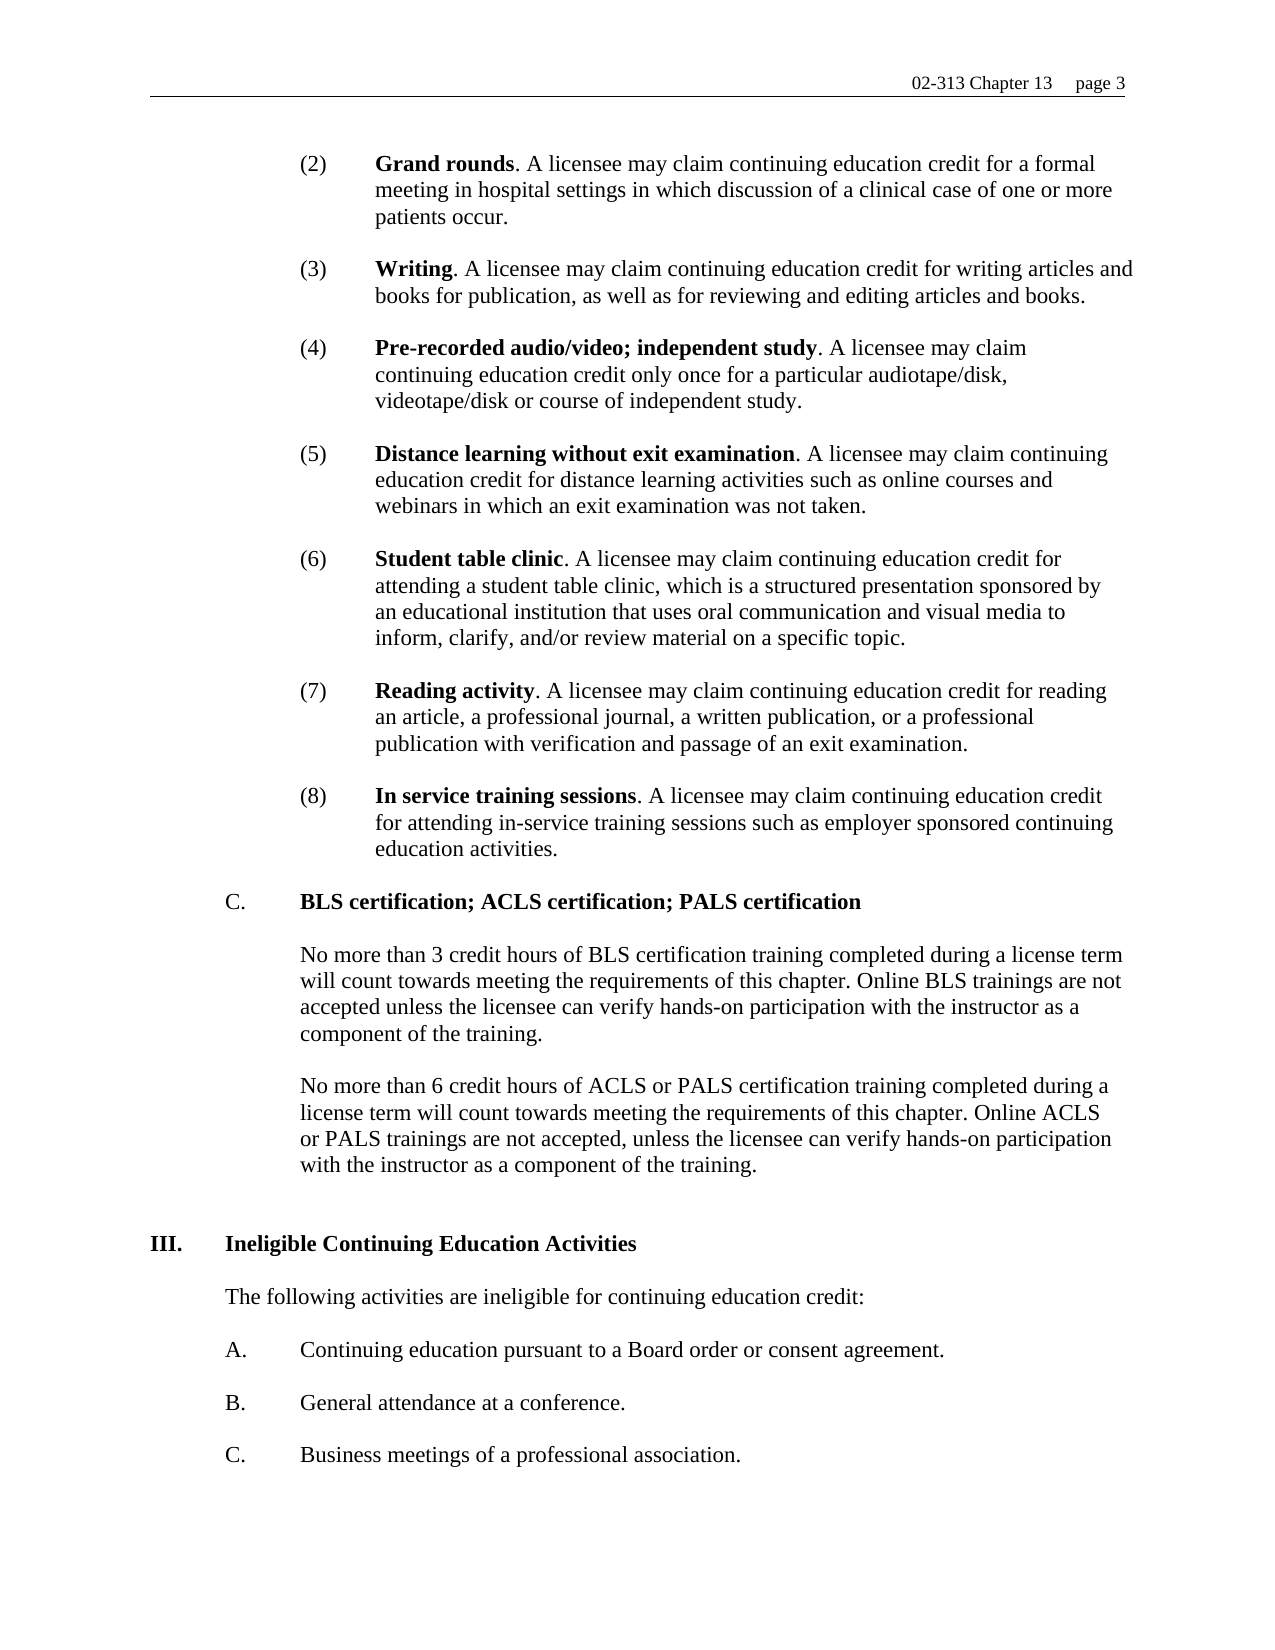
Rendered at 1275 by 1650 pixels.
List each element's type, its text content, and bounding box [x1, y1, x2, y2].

text The following activities are ineligible for continuing education credit: [150, 1283, 1125, 1309]
list Continuing education pursuant to a Board order or consent agreement. [225, 1336, 1125, 1362]
list Writing. A licensee may claim continuing education credit for writing articles and books for publication, as well as for reviewing and editing articles and books. [300, 255, 1134, 308]
text No more than 3 credit hours of BLS certification training completed during a license term will count towards meeting the requirements of this chapter. Online BLS trainings are not accepted unless the licensee can verify hands-on participation with the instructor as a component of the training. [225, 941, 1125, 1046]
list Grand rounds. A licensee may claim continuing education credit for a formal meeting in hospital settings in which discussion of a clinical case of one or more patients occur. [300, 150, 1125, 229]
text (5) Distance learning without exit examination. A licensee may claim continuing education credit for distance learning activities such as online courses and webinars in which an exit examination was not taken. [300, 440, 1125, 519]
text (7) Reading activity. A licensee may claim continuing education credit for reading an article, a professional journal, a written publication, or a professional publication with verification and passage of an exit examination. [300, 677, 1125, 756]
text (8) In service training sessions. A licensee may claim continuing education credit for attending in-service training sessions such as employer sponsored continuing education activities. [300, 782, 1125, 862]
text No more than 6 credit hours of ACLS or PALS certification training completed during a license term will count towards meeting the requirements of this chapter. Online ACLS or PALS trainings are not accepted, unless the licensee can verify hands-on participation with the instructor as a component of the training. [225, 1072, 1125, 1178]
list General attendance at a conference. [225, 1389, 1125, 1415]
text (4) Pre-recorded audio/video; independent study. A licensee may claim continuing education credit only once for a particular audiotape/disk, videotape/disk or course of independent study. [300, 334, 1125, 413]
text C. BLS certification; ACLS certification; PALS certification [225, 888, 1125, 914]
text (6) Student table clinic. A licensee may claim continuing education credit for attending a student table clinic, which is a structured presentation sponsored by an educational institution that uses oral communication and visual media to inform, clarify, and/or review material on a specific topic. [300, 545, 1125, 651]
text III. Ineligible Continuing Education Activities [150, 1231, 1125, 1257]
list Business meetings of a professional association. [225, 1441, 1125, 1468]
